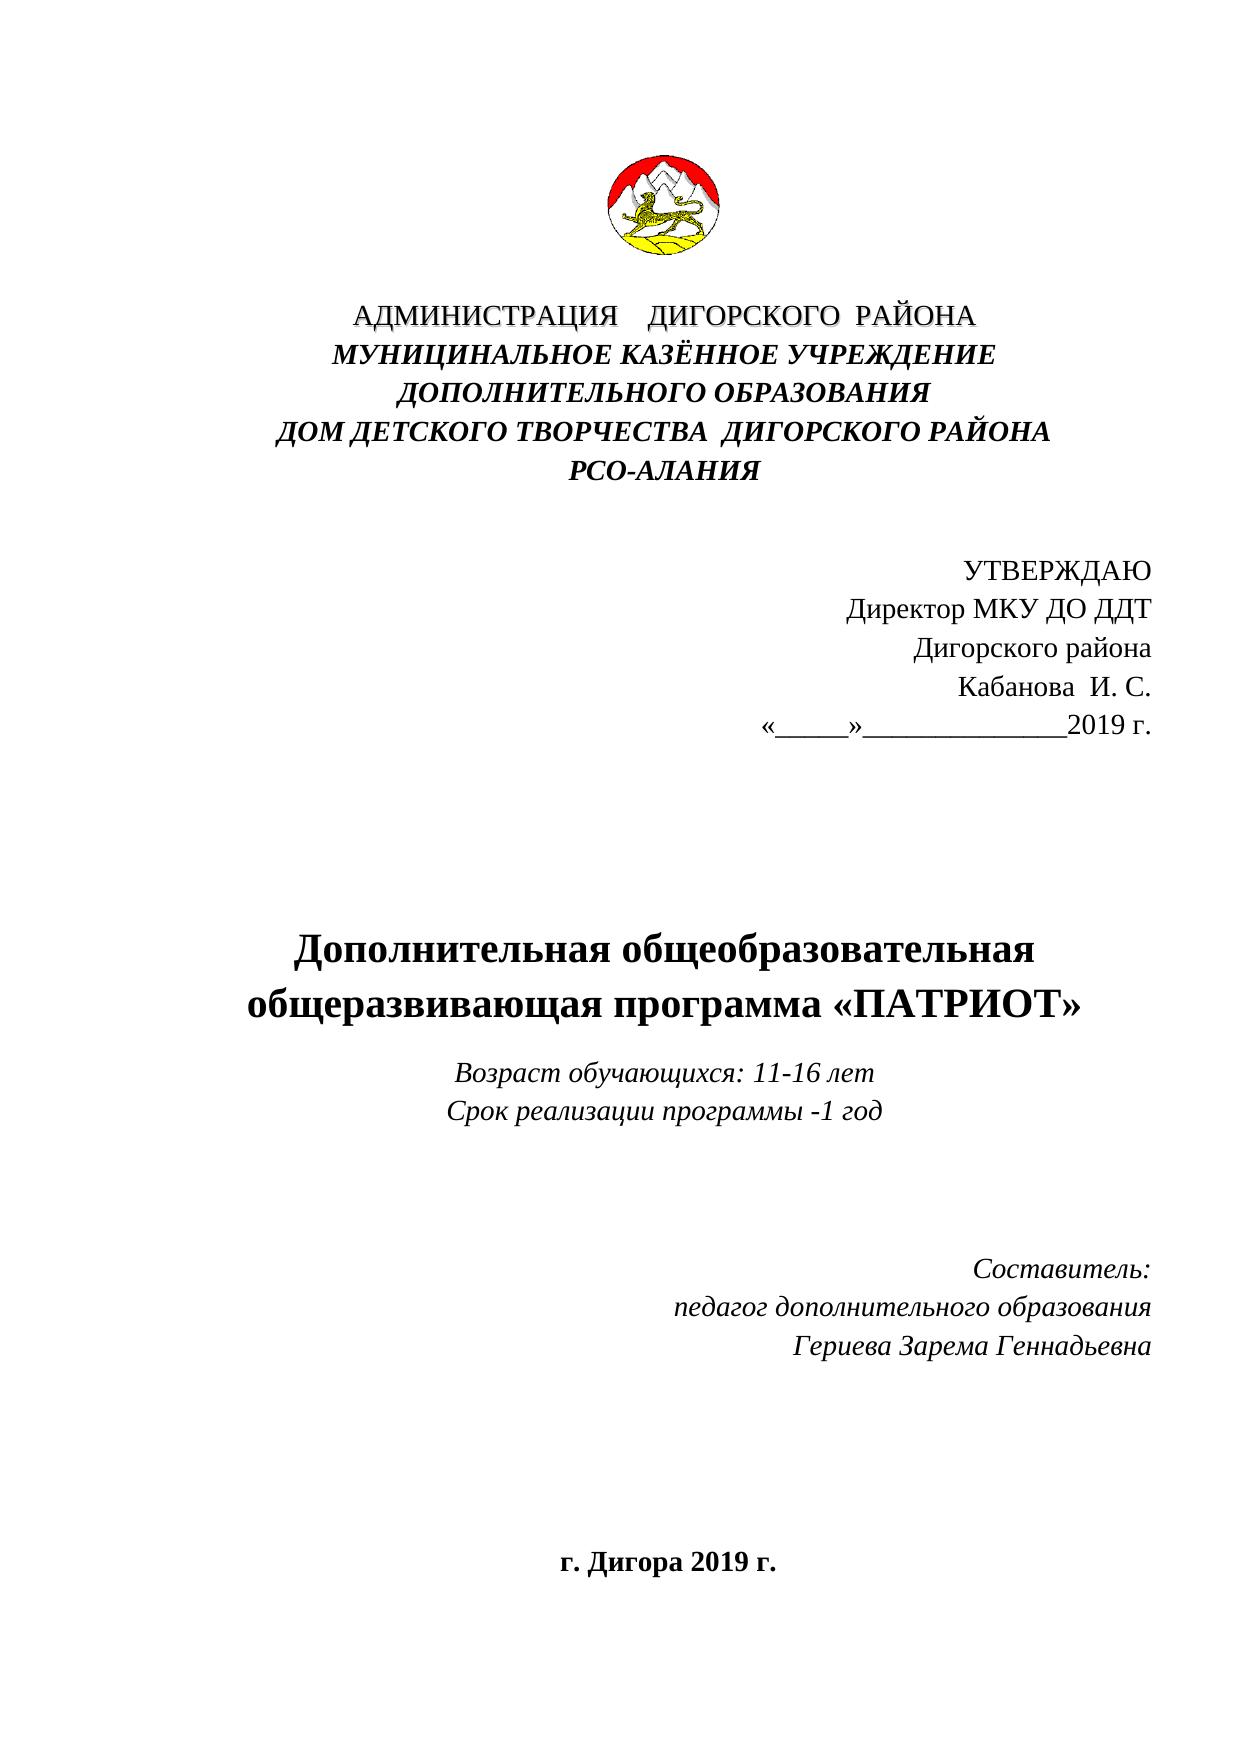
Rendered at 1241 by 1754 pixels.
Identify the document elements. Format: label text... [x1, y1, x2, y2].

text ДОПОЛНИТЕЛЬНОГО ОБРАЗОВАНИЯ [177, 376, 1152, 409]
text РСО-АЛАНИЯ [177, 453, 1152, 486]
text Кабанова И. С. [177, 669, 1152, 702]
text г. Дигора 2019 г. [177, 1544, 1152, 1578]
text Дополнительная общеобразовательная общеразвивающая программа «ПАТРИОТ» [177, 924, 1152, 1027]
text ДОМ ДЕТСКОГО ТВОРЧЕСТВА ДИГОРСКОГО РАЙОНА [177, 414, 1152, 448]
text УТВЕРЖДАЮ [177, 553, 1152, 587]
picture [607, 155, 722, 256]
text Составитель: [177, 1251, 1152, 1284]
text педагог дополнительного образования [177, 1289, 1152, 1323]
text Дигорского района [177, 630, 1152, 664]
text МУНИЦИНАЛЬНОЕ КАЗЁННОЕ УЧРЕЖДЕНИЕ [177, 337, 1152, 371]
text «_____»______________2019 г. [177, 707, 1152, 741]
text Директор МКУ ДО ДДТ [177, 592, 1152, 625]
text Срок реализации программы -1 год [177, 1093, 1152, 1127]
text Гериева Зарема Геннадьевна [177, 1328, 1152, 1361]
text Возраст обучающихся: 11-16 лет [177, 1055, 1152, 1088]
text АДМИНИСТРАЦИЯ ДИГОРСКОГО РАЙОНА [177, 298, 1152, 332]
